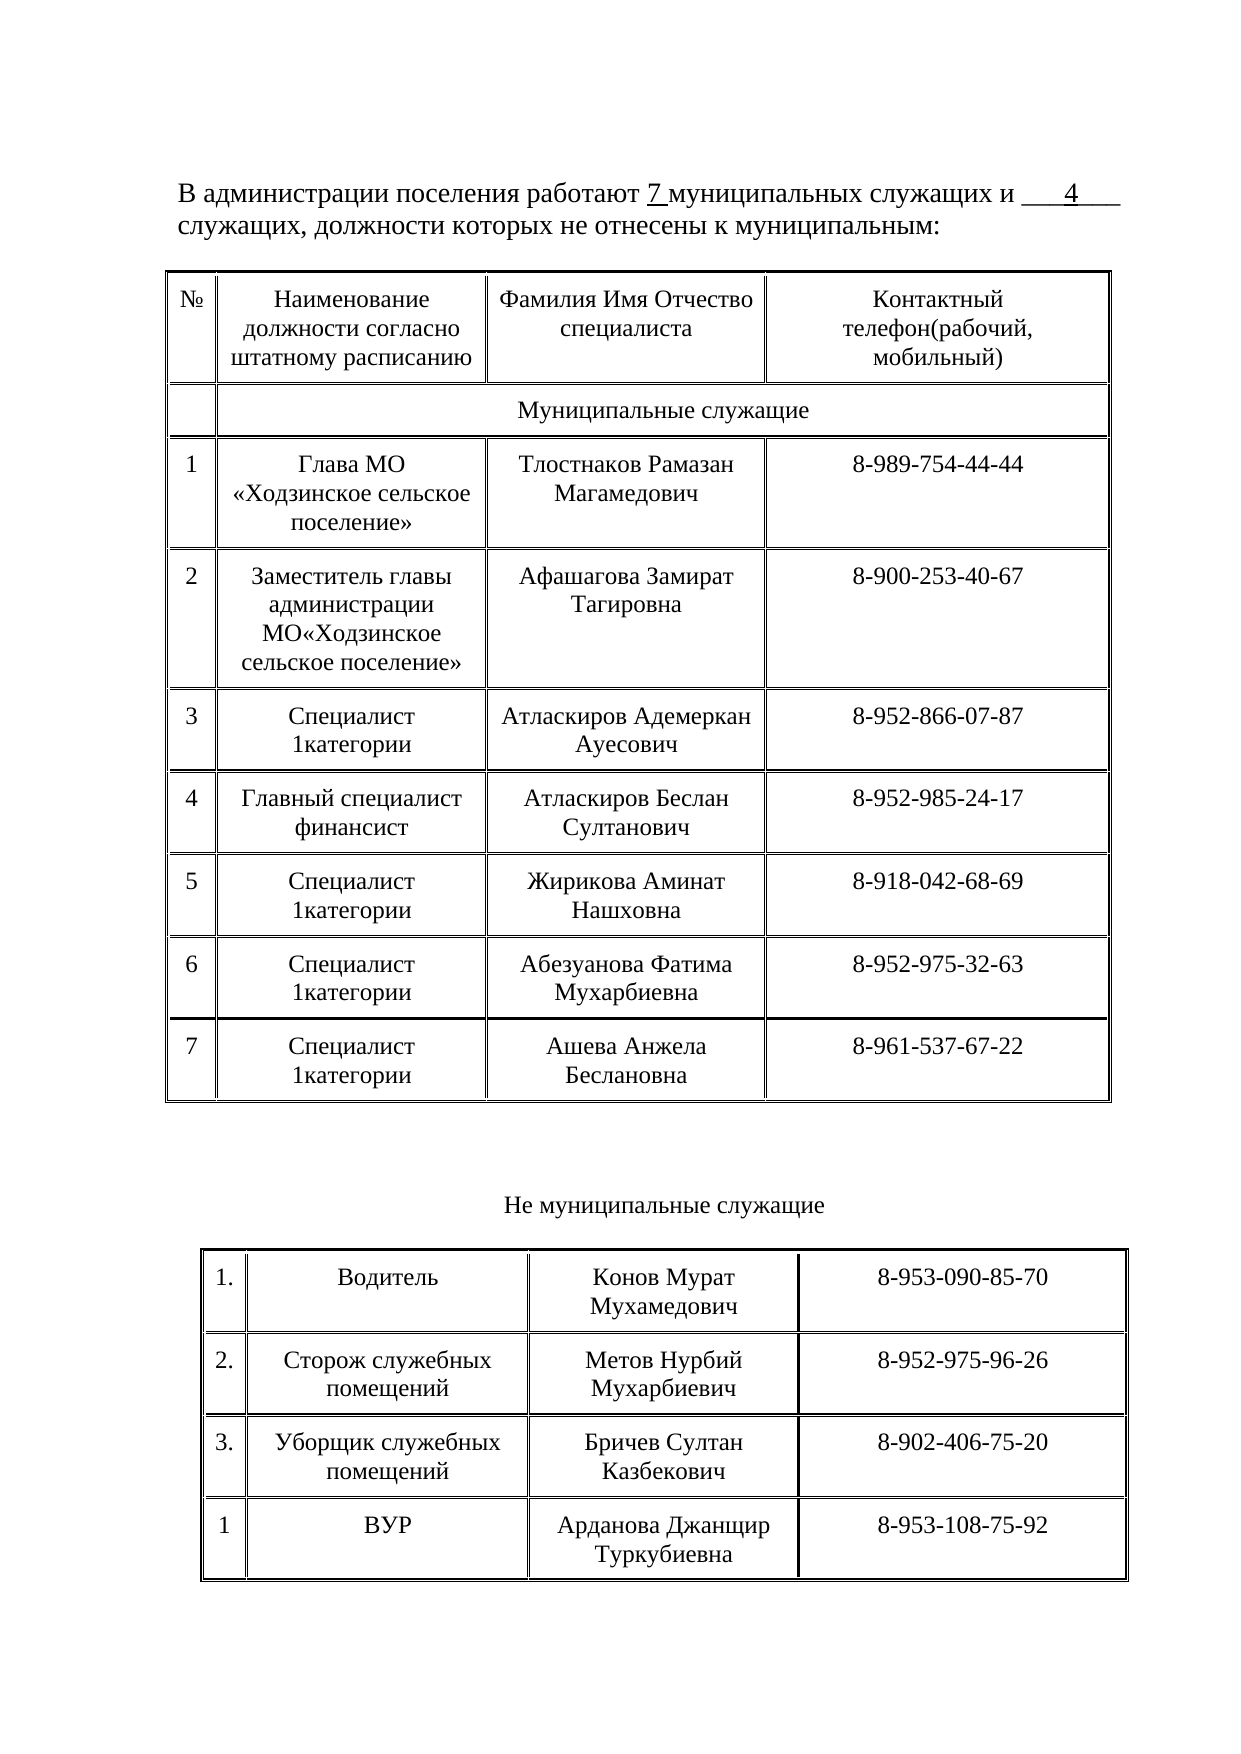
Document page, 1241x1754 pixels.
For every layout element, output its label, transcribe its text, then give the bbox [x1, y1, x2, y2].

table_header 8-953-090-85-70 [798, 1251, 1125, 1331]
table_cell 8-989-754-44-44 [767, 435, 1109, 547]
table_cell [168, 381, 215, 435]
table_cell Муниципальные служащие [218, 381, 1109, 435]
table_cell 6 [168, 935, 215, 1017]
table_header Наименование должности согласно штатному расписанию [217, 273, 486, 381]
table_header Контактный телефон(рабочий, мобильный) [766, 273, 1108, 381]
table_cell ВУР [246, 1499, 529, 1578]
table_cell 8-902-406-75-20 [800, 1413, 1126, 1496]
table_cell 4 [168, 769, 215, 852]
table_cell 8-953-108-75-92 [798, 1496, 1127, 1578]
table_cell Атласкиров Беслан Султанович [488, 773, 764, 852]
table_cell Заместитель главы администрации МО«Ходзинское сельское поселение» [218, 550, 485, 687]
table_cell Афашагова Замират Тагировна [488, 550, 764, 687]
table_cell Специалист 1категории [218, 938, 485, 1017]
table_cell Атласкиров Адемеркан Ауесович [488, 690, 764, 769]
table_cell Абезуанова Фатима Мухарбиевна [488, 938, 764, 1017]
table_cell Арданова Джанщир Туркубиевна [529, 1499, 798, 1578]
table_cell 8-952-975-32-63 [767, 935, 1109, 1017]
table_cell 7 [168, 1017, 217, 1100]
table_cell Глава МО «Ходзинское сельское поселение» [218, 439, 485, 547]
table_cell 8-961-537-67-22 [766, 1017, 1108, 1100]
table_header Конов Мурат Мухамедович [529, 1251, 798, 1331]
table_cell Ашева Анжела Беслановна [486, 1020, 766, 1100]
table_cell Специалист 1категории [217, 1020, 486, 1100]
table_cell 3. [204, 1413, 245, 1496]
table_header Фамилия Имя Отчество специалиста [486, 273, 766, 381]
table_cell 3 [166, 687, 217, 769]
table_cell Метов Нурбий Мухарбиевич [530, 1334, 797, 1413]
table_cell Бричев Султан Казбекович [530, 1417, 797, 1496]
table_cell 5 [166, 852, 217, 934]
table_cell Уборщик служебных помещений [248, 1417, 527, 1496]
table_cell 8-918-042-68-69 [766, 852, 1110, 934]
table_cell 8-952-985-24-17 [767, 769, 1109, 852]
text Не муниципальные служащие [177, 1190, 1152, 1219]
table_cell 8-952-866-07-87 [766, 687, 1110, 769]
table_cell Сторож служебных помещений [248, 1334, 527, 1413]
table_cell Специалист 1категории [218, 690, 485, 769]
table_cell Тлостнаков Рамазан Магамедович [488, 439, 764, 547]
table_cell Специалист 1категории [218, 855, 485, 934]
table_cell 8-952-975-96-26 [798, 1331, 1127, 1413]
table_header Водитель [246, 1251, 529, 1331]
table_header № [168, 273, 217, 381]
table_cell 8-900-253-40-67 [766, 547, 1110, 687]
table_header 1. [204, 1251, 246, 1331]
table_cell 2 [166, 547, 217, 687]
table_cell Главный специалист финансист [218, 773, 485, 852]
table_cell 1 [168, 435, 215, 547]
table_cell Жирикова Аминат Нашховна [488, 855, 764, 934]
text В администрации поселения работают 7 муниципальных служащих и ___4___ служащих, должности которых не отнесены к муниципальным: [177, 176, 1152, 241]
table_cell 2. [202, 1331, 246, 1413]
table_cell 1 [202, 1496, 246, 1578]
